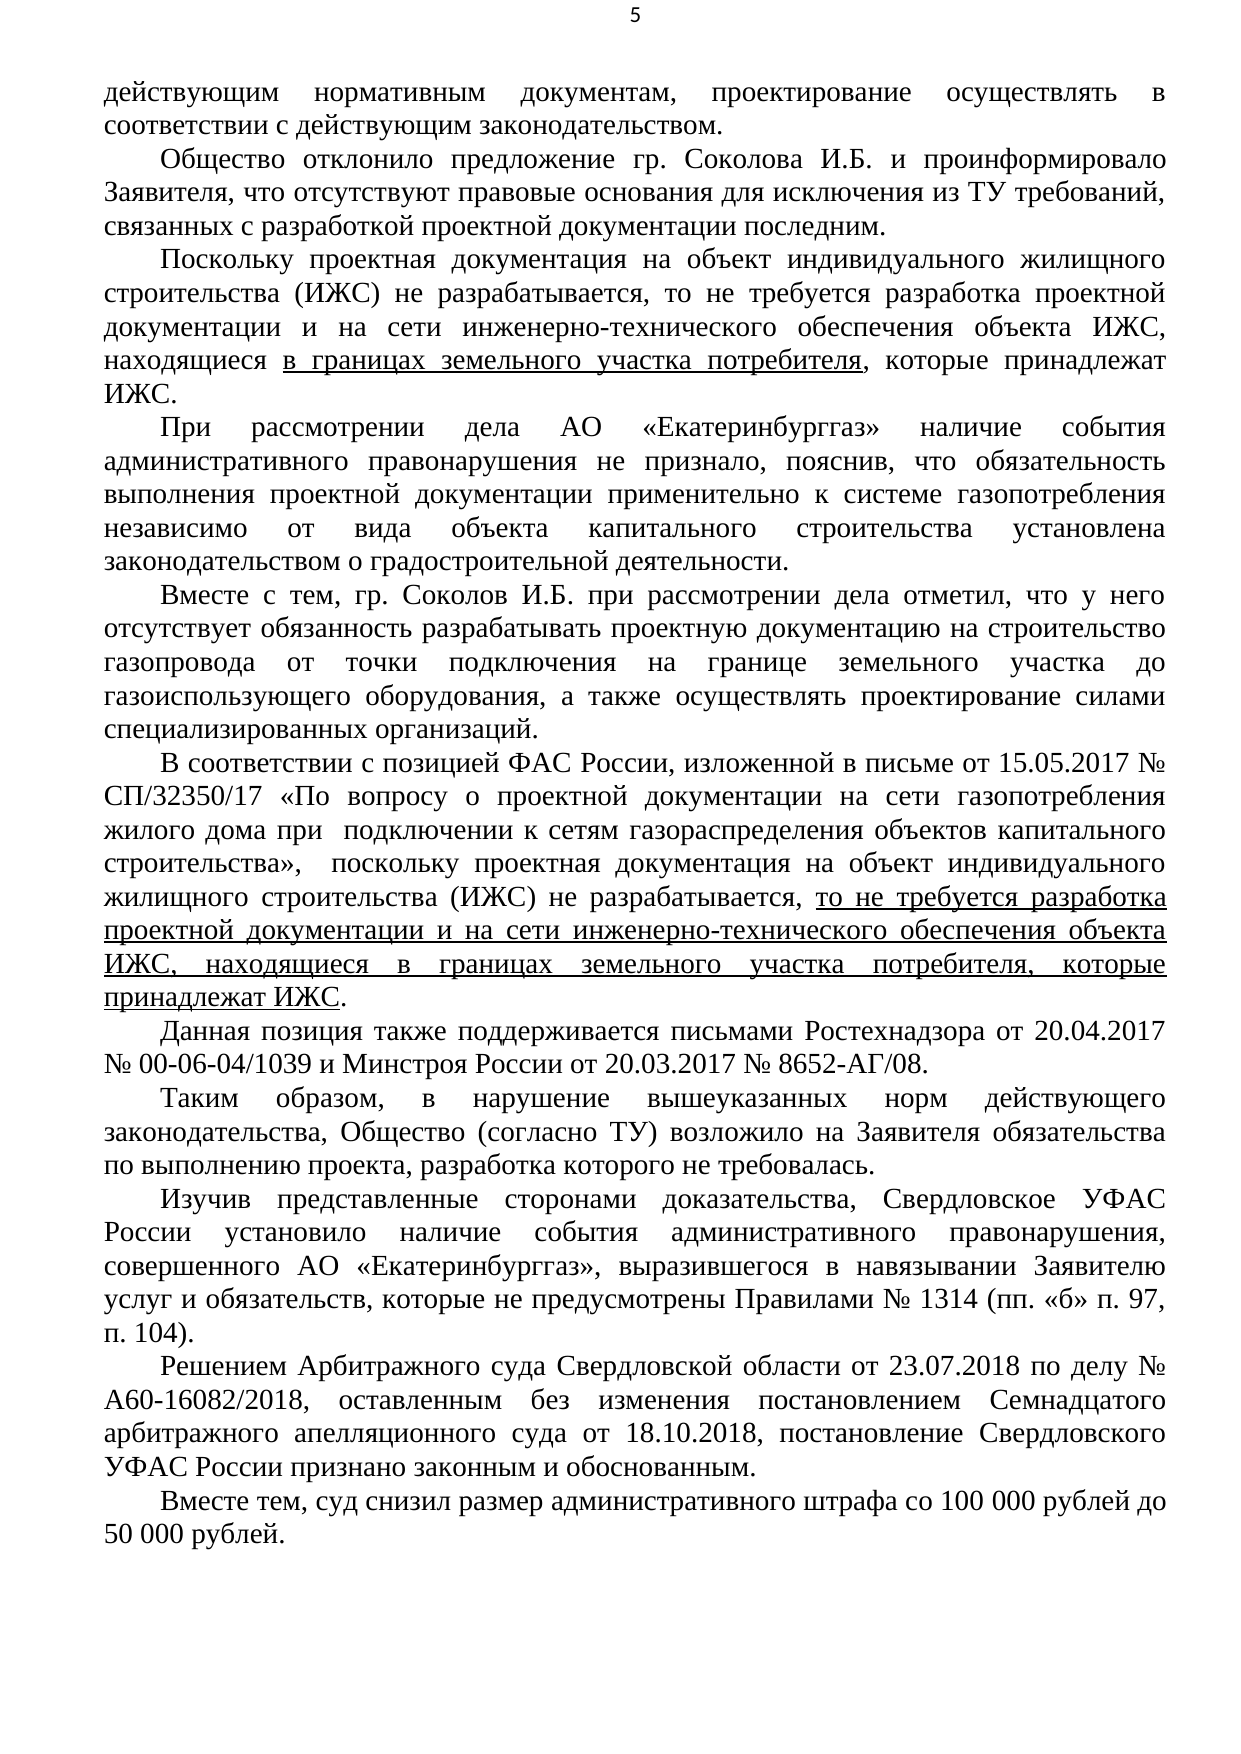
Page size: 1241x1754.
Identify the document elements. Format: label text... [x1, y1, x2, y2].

text Поскольку проектная документация на объект индивидуального жилищного строительства (ИЖС) не разрабатывается, то не требуется разработка проектной документации и на сети инженерно-технического обеспечения объекта ИЖС, находящиеся в границах земельного участка потребителя, которые принадлежат ИЖС. [103, 242, 1167, 409]
text В соответствии с позицией ФАС России, изложенной в письме от 15.05.2017 № СП/32350/17 «По вопросу о проектной документации на сети газопотребления жилого дома при подключении к сетям газораспределения объектов капитального строительства», поскольку проектная документация на объект индивидуального жилищного строительства (ИЖС) не разрабатывается, то не требуется разработка проектной документации и на сети инженерно-технического обеспечения объекта ИЖС, находящиеся в границах земельного участка потребителя, которые принадлежат ИЖС. [103, 976, 1167, 1013]
text В соответствии с позицией ФАС России, изложенной в письме от 15.05.2017 № СП/32350/17 «По вопросу о проектной документации на сети газопотребления жилого дома при подключении к сетям газораспределения объектов капитального строительства», поскольку проектная документация на объект индивидуального жилищного строительства (ИЖС) не разрабатывается, то не требуется разработка проектной документации и на сети инженерно-технического обеспечения объекта ИЖС, находящиеся в границах земельного участка потребителя, которые принадлежат ИЖС. [103, 942, 1167, 975]
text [103, 74, 1167, 141]
text В соответствии с позицией ФАС России, изложенной в письме от 15.05.2017 № СП/32350/17 «По вопросу о проектной документации на сети газопотребления жилого дома при подключении к сетям газораспределения объектов капитального строительства», поскольку проектная документация на объект индивидуального жилищного строительства (ИЖС) не разрабатывается, то не требуется разработка проектной документации и на сети инженерно-технического обеспечения объекта ИЖС, находящиеся в границах земельного участка потребителя, которые принадлежат ИЖС. [103, 745, 1167, 941]
text Вместе с тем, гр. Соколов И.Б. при рассмотрении дела отметил, что у него отсутствует обязанность разрабатывать проектную документацию на строительство газопровода от точки подключения на границе земельного участка до газоиспользующего оборудования, а также осуществлять проектирование силами специализированных организаций. [103, 577, 1167, 745]
text Общество отклонило предложение гр. Соколова И.Б. и проинформировало Заявителя, что отсутствуют правовые основания для исключения из ТУ требований, связанных с разработкой проектной документации последним. [103, 141, 1167, 242]
text Изучив представленные сторонами доказательства, Свердловское УФАС России установило наличие события административного правонарушения, совершенного АО «Екатеринбурггаз», выразившегося в навязывании Заявителю услуг и обязательств, которые не предусмотрены Правилами № 1314 (пп. «б» п. 97, п. 104). [103, 1181, 1167, 1348]
text Данная позиция также поддерживается письмами Ростехнадзора от 20.04.2017 № 00-06-04/1039 и Минстроя России от 20.03.2017 № 8652-АГ/08. [103, 1013, 1167, 1080]
text Вместе тем, суд снизил размер административного штрафа со 100 000 рублей до 50 000 рублей. [103, 1483, 1167, 1550]
text Таким образом, в нарушение вышеуказанных норм действующего законодательства, Общество (согласно ТУ) возложило на Заявителя обязательства по выполнению проекта, разработка которого не требовалась. [103, 1080, 1167, 1181]
text Решением Арбитражного суда Свердловской области от 23.07.2018 по делу № А60-16082/2018, оставленным без изменения постановлением Семнадцатого арбитражного апелляционного суда от 18.10.2018, постановление Свердловского УФАС России признано законным и обоснованным. [103, 1348, 1167, 1483]
text При рассмотрении дела АО «Екатеринбурггаз» наличие события административного правонарушения не признало, пояснив, что обязательность выполнения проектной документации применительно к системе газопотребления независимо от вида объекта капитального строительства установлена законодательством о градостроительной деятельности. [103, 409, 1167, 577]
